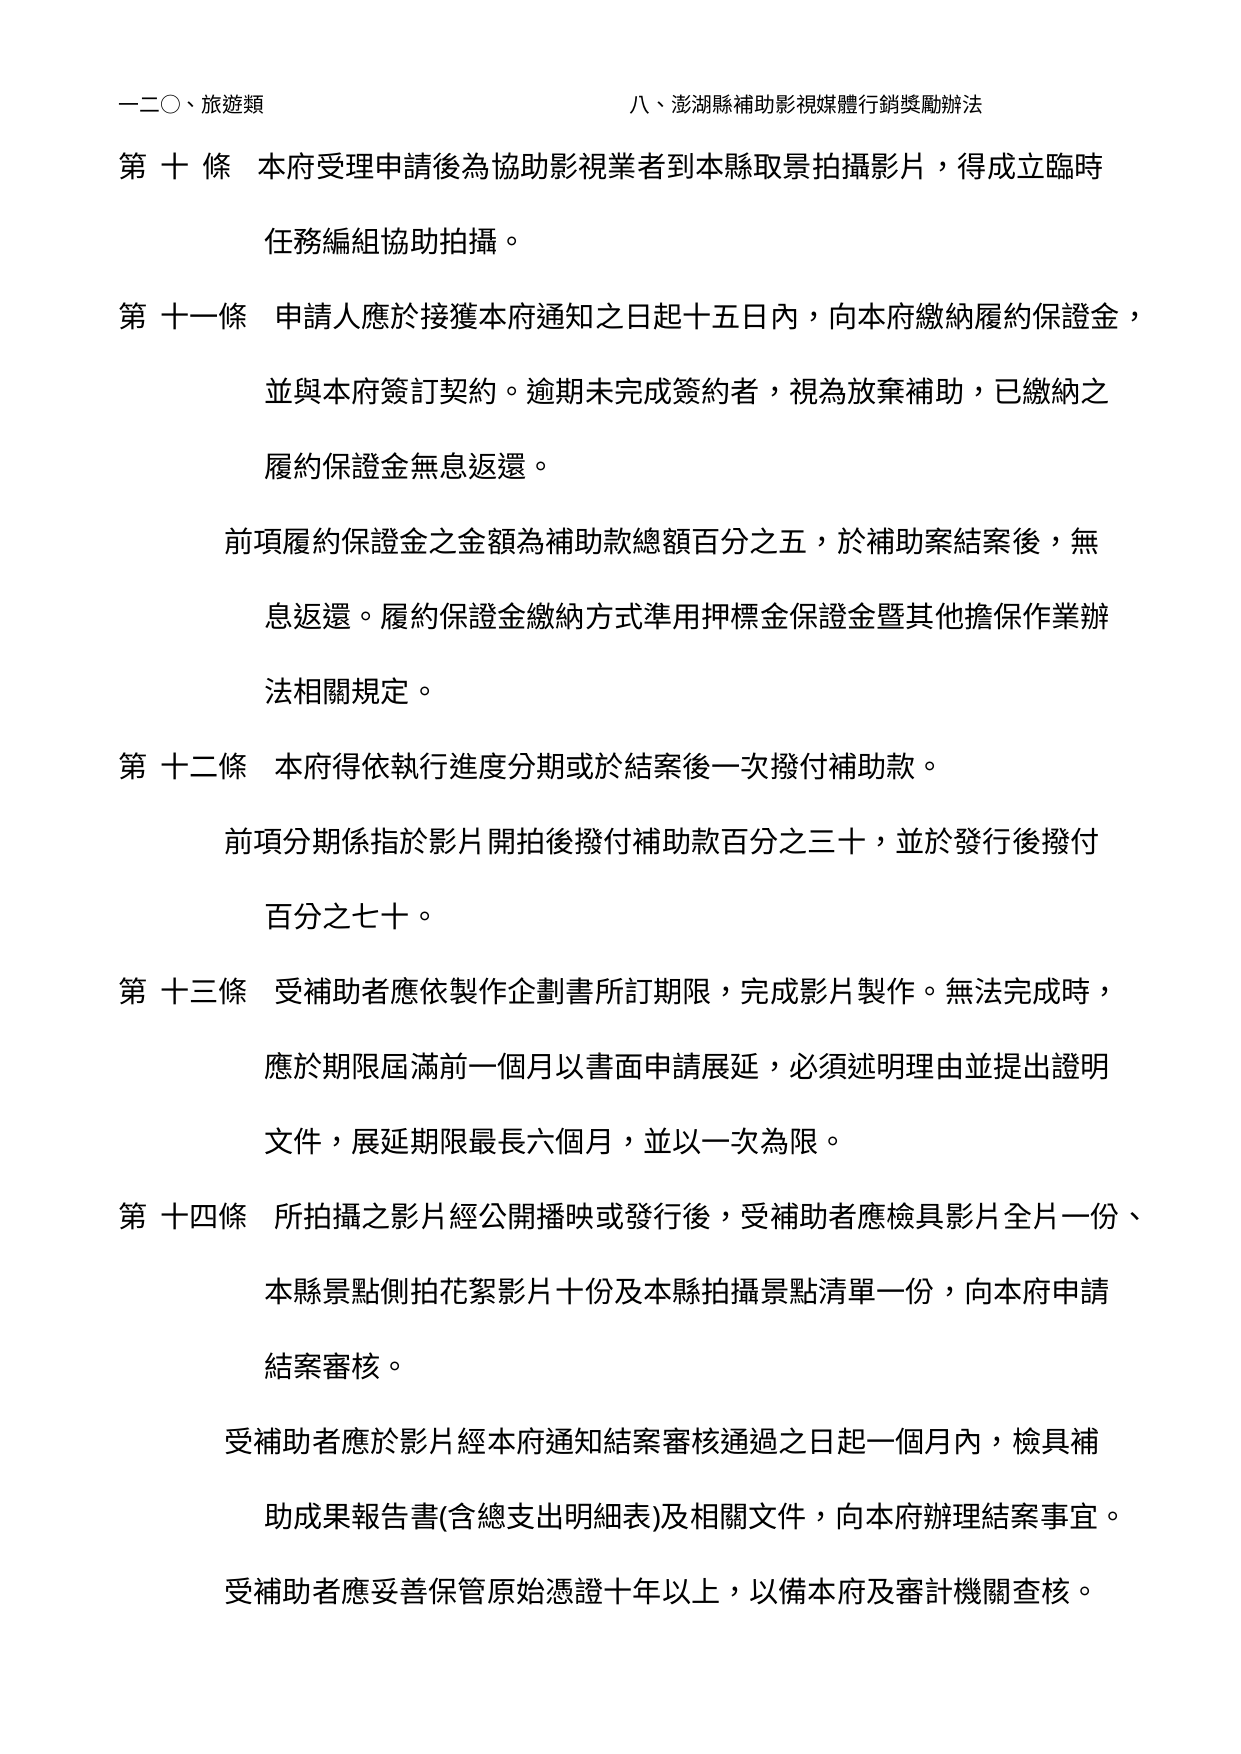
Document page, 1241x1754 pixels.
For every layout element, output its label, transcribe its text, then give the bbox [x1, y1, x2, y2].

text 前項分期係指於影片開拍後撥付補助款百分之三十，並於發行後撥付百分之七十。 [118, 802, 1122, 952]
text 受補助者應於影片經本府通知結案審核通過之日起一個月內，檢具補助成果報告書(含總支出明細表)及相關文件，向本府辦理結案事宜。 [118, 1402, 1122, 1552]
text 前項履約保證金之金額為補助款總額百分之五，於補助案結案後，無息返還。履約保證金繳納方式準用押標金保證金暨其他擔保作業辦法相關規定。 [118, 502, 1122, 727]
text 第 十四條 所拍攝之影片經公開播映或發行後，受補助者應檢具影片全片一份、本縣景點側拍花絮影片十份及本縣拍攝景點清單一份，向本府申請結案審核。 [118, 1177, 1122, 1402]
text 受補助者應妥善保管原始憑證十年以上，以備本府及審計機關查核。 [118, 1552, 1122, 1627]
text 第 十二條 本府得依執行進度分期或於結案後一次撥付補助款。 [118, 727, 1122, 802]
text 第 十三條 受補助者應依製作企劃書所訂期限，完成影片製作。無法完成時，應於期限屆滿前一個月以書面申請展延，必須述明理由並提出證明文件，展延期限最長六個月，並以一次為限。 [118, 952, 1122, 1177]
text 第 十 條 本府受理申請後為協助影視業者到本縣取景拍攝影片，得成立臨時任務編組協助拍攝。 [118, 127, 1122, 277]
text 第 十一條 申請人應於接獲本府通知之日起十五日內，向本府繳納履約保證金，並與本府簽訂契約。逾期未完成簽約者，視為放棄補助，已繳納之履約保證金無息返還。 [118, 277, 1122, 502]
